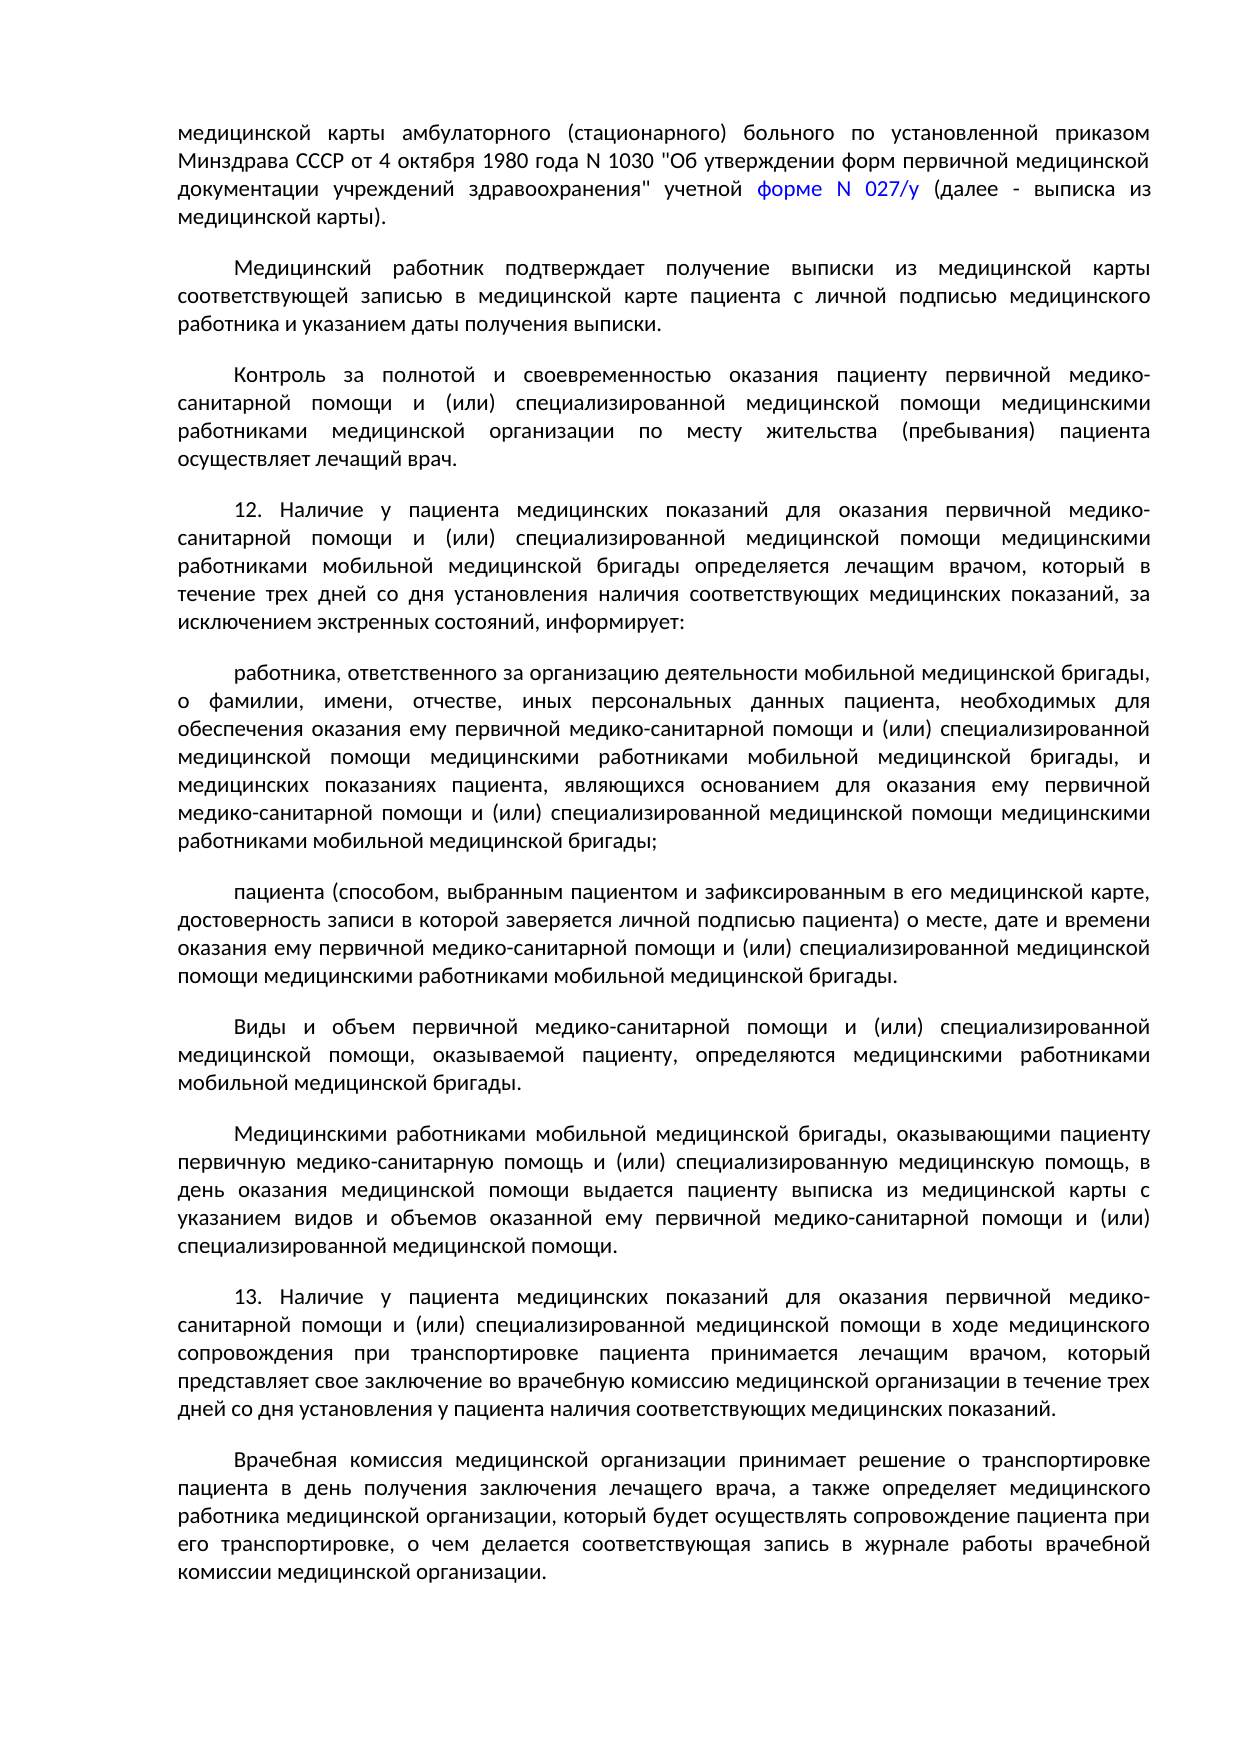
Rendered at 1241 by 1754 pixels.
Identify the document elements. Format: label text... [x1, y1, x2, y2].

text Медицинскими работниками мобильной медицинской бригады, оказывающими пациенту первичную медико-санитарную помощь и (или) специализированную медицинскую помощь, в день оказания медицинской помощи выдается пациенту выписка из медицинской карты с указанием видов и объемов оказанной ему первичной медико-санитарной помощи и (или) специализированной медицинской помощи. [177, 1119, 1152, 1259]
text Контроль за полнотой и своевременностью оказания пациенту первичной медико-санитарной помощи и (или) специализированной медицинской помощи медицинскими работниками медицинской организации по месту жительства (пребывания) пациента осуществляет лечащий врач. [177, 360, 1152, 472]
text Медицинский работник подтверждает получение выписки из медицинской карты соответствующей записью в медицинской карте пациента с личной подписью медицинского работника и указанием даты получения выписки. [177, 253, 1152, 337]
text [177, 118, 1152, 230]
text 13. Наличие у пациента медицинских показаний для оказания первичной медико-санитарной помощи и (или) специализированной медицинской помощи в ходе медицинского сопровождения при транспортировке пациента принимается лечащим врачом, который представляет свое заключение во врачебную комиссию медицинской организации в течение трех дней со дня установления у пациента наличия соответствующих медицинских показаний. [177, 1282, 1152, 1422]
text Врачебная комиссия медицинской организации принимает решение о транспортировке пациента в день получения заключения лечащего врача, а также определяет медицинского работника медицинской организации, который будет осуществлять сопровождение пациента при его транспортировке, о чем делается соответствующая запись в журнале работы врачебной комиссии медицинской организации. [177, 1445, 1152, 1585]
text пациента (способом, выбранным пациентом и зафиксированным в его медицинской карте, достоверность записи в которой заверяется личной подписью пациента) о месте, дате и времени оказания ему первичной медико-санитарной помощи и (или) специализированной медицинской помощи медицинскими работниками мобильной медицинской бригады. [177, 877, 1152, 989]
text 12. Наличие у пациента медицинских показаний для оказания первичной медико-санитарной помощи и (или) специализированной медицинской помощи медицинскими работниками мобильной медицинской бригады определяется лечащим врачом, который в течение трех дней со дня установления наличия соответствующих медицинских показаний, за исключением экстренных состояний, информирует: [177, 495, 1152, 635]
text работника, ответственного за организацию деятельности мобильной медицинской бригады, о фамилии, имени, отчестве, иных персональных данных пациента, необходимых для обеспечения оказания ему первичной медико-санитарной помощи и (или) специализированной медицинской помощи медицинскими работниками мобильной медицинской бригады, и медицинских показаниях пациента, являющихся основанием для оказания ему первичной медико-санитарной помощи и (или) специализированной медицинской помощи медицинскими работниками мобильной медицинской бригады; [177, 658, 1152, 854]
text Виды и объем первичной медико-санитарной помощи и (или) специализированной медицинской помощи, оказываемой пациенту, определяются медицинскими работниками мобильной медицинской бригады. [177, 1012, 1152, 1096]
